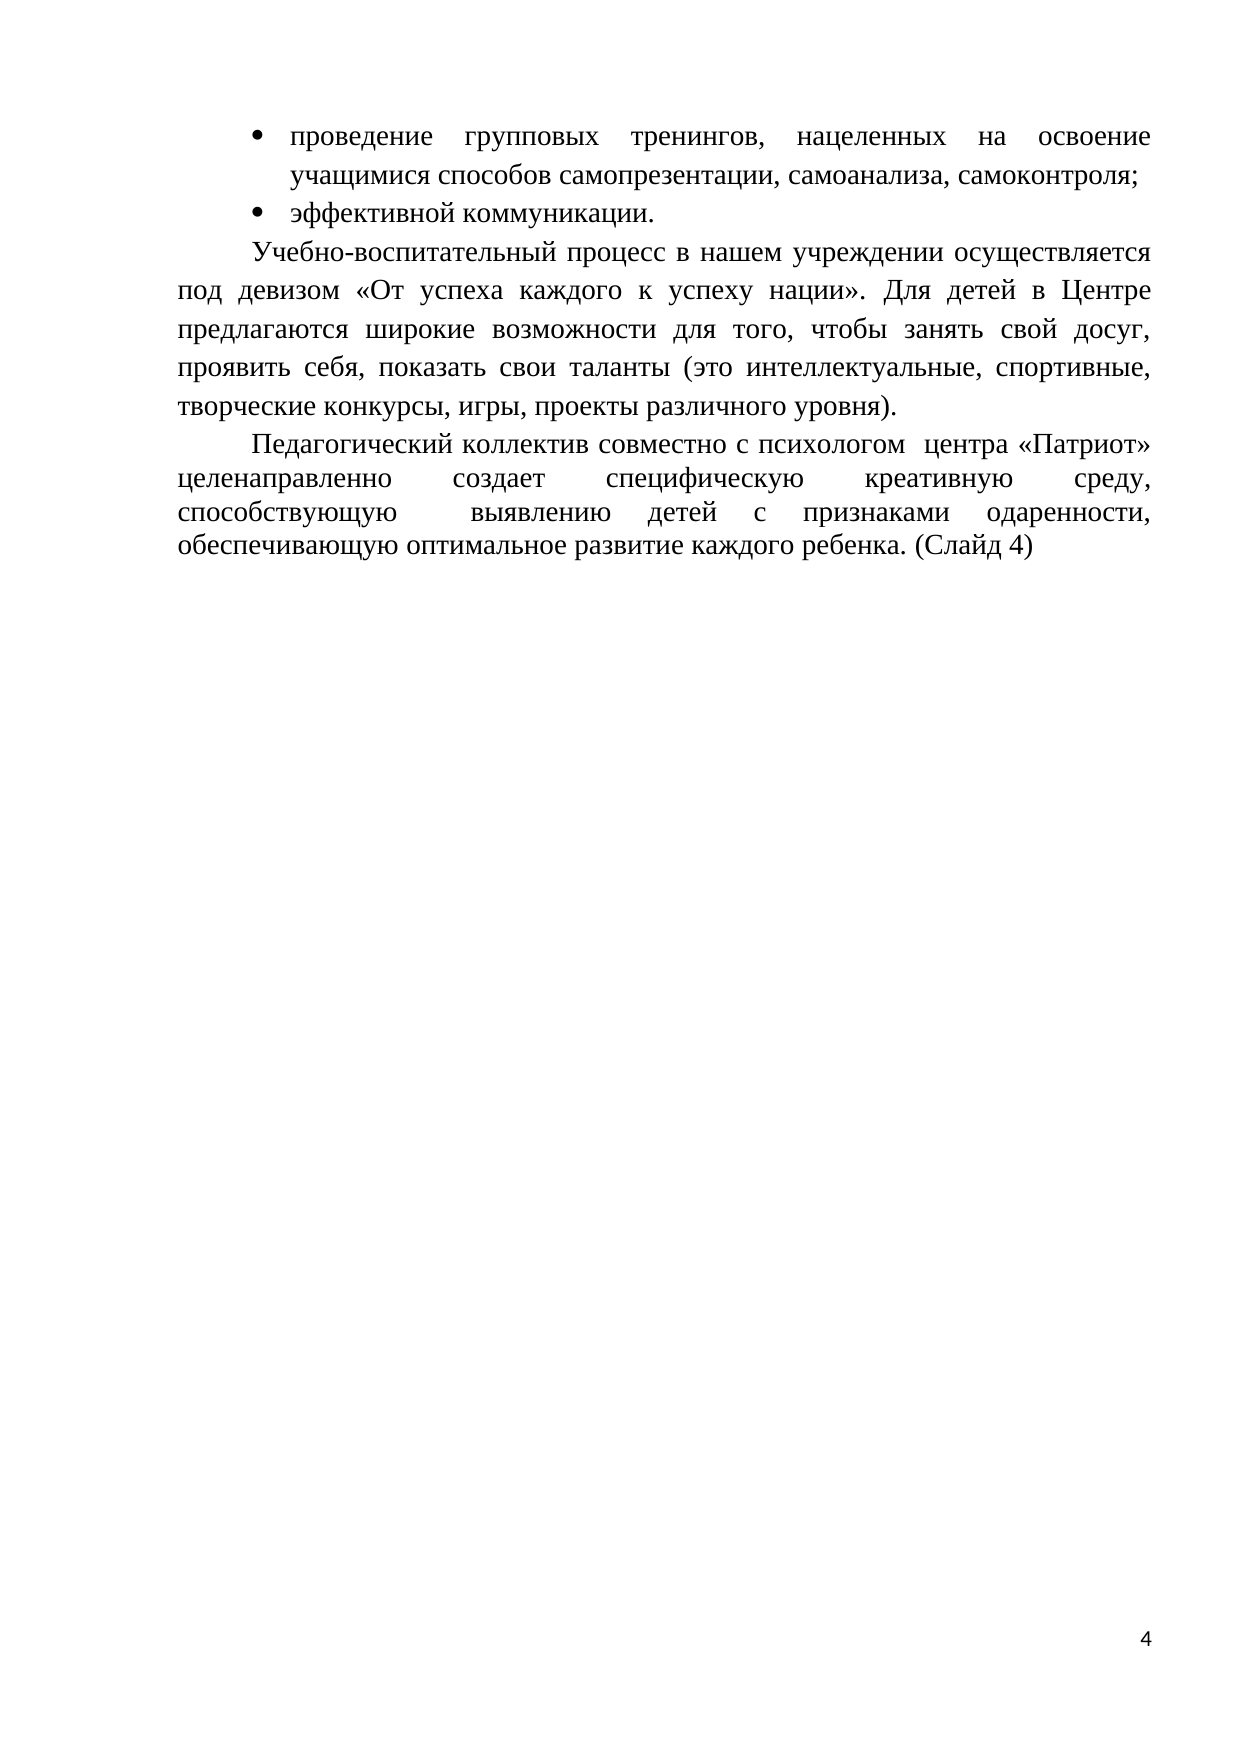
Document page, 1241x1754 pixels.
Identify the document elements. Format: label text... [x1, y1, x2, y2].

text Педагогический коллектив совместно с психологом центра «Патриот» целенаправленно создает специфическую креативную среду, способствующую выявлению детей с признаками одаренности, обеспечивающую оптимальное развитие каждого ребенка. (Слайд 4) [177, 427, 1152, 561]
list эффективной коммуникации. [252, 195, 1152, 229]
list проведение групповых тренингов, нацеленных на освоение учащимися способов самопрезентации, самоанализа, самоконтроля; [252, 118, 1152, 190]
text Учебно-воспитательный процесс в нашем учреждении осуществляется под девизом «От успеха каждого к успеху нации». Для детей в Центре предлагаются широкие возможности для того, чтобы занять свой досуг, проявить себя, показать свои таланты (это интеллектуальные, спортивные, творческие конкурсы, игры, проекты различного уровня). [177, 234, 1152, 422]
